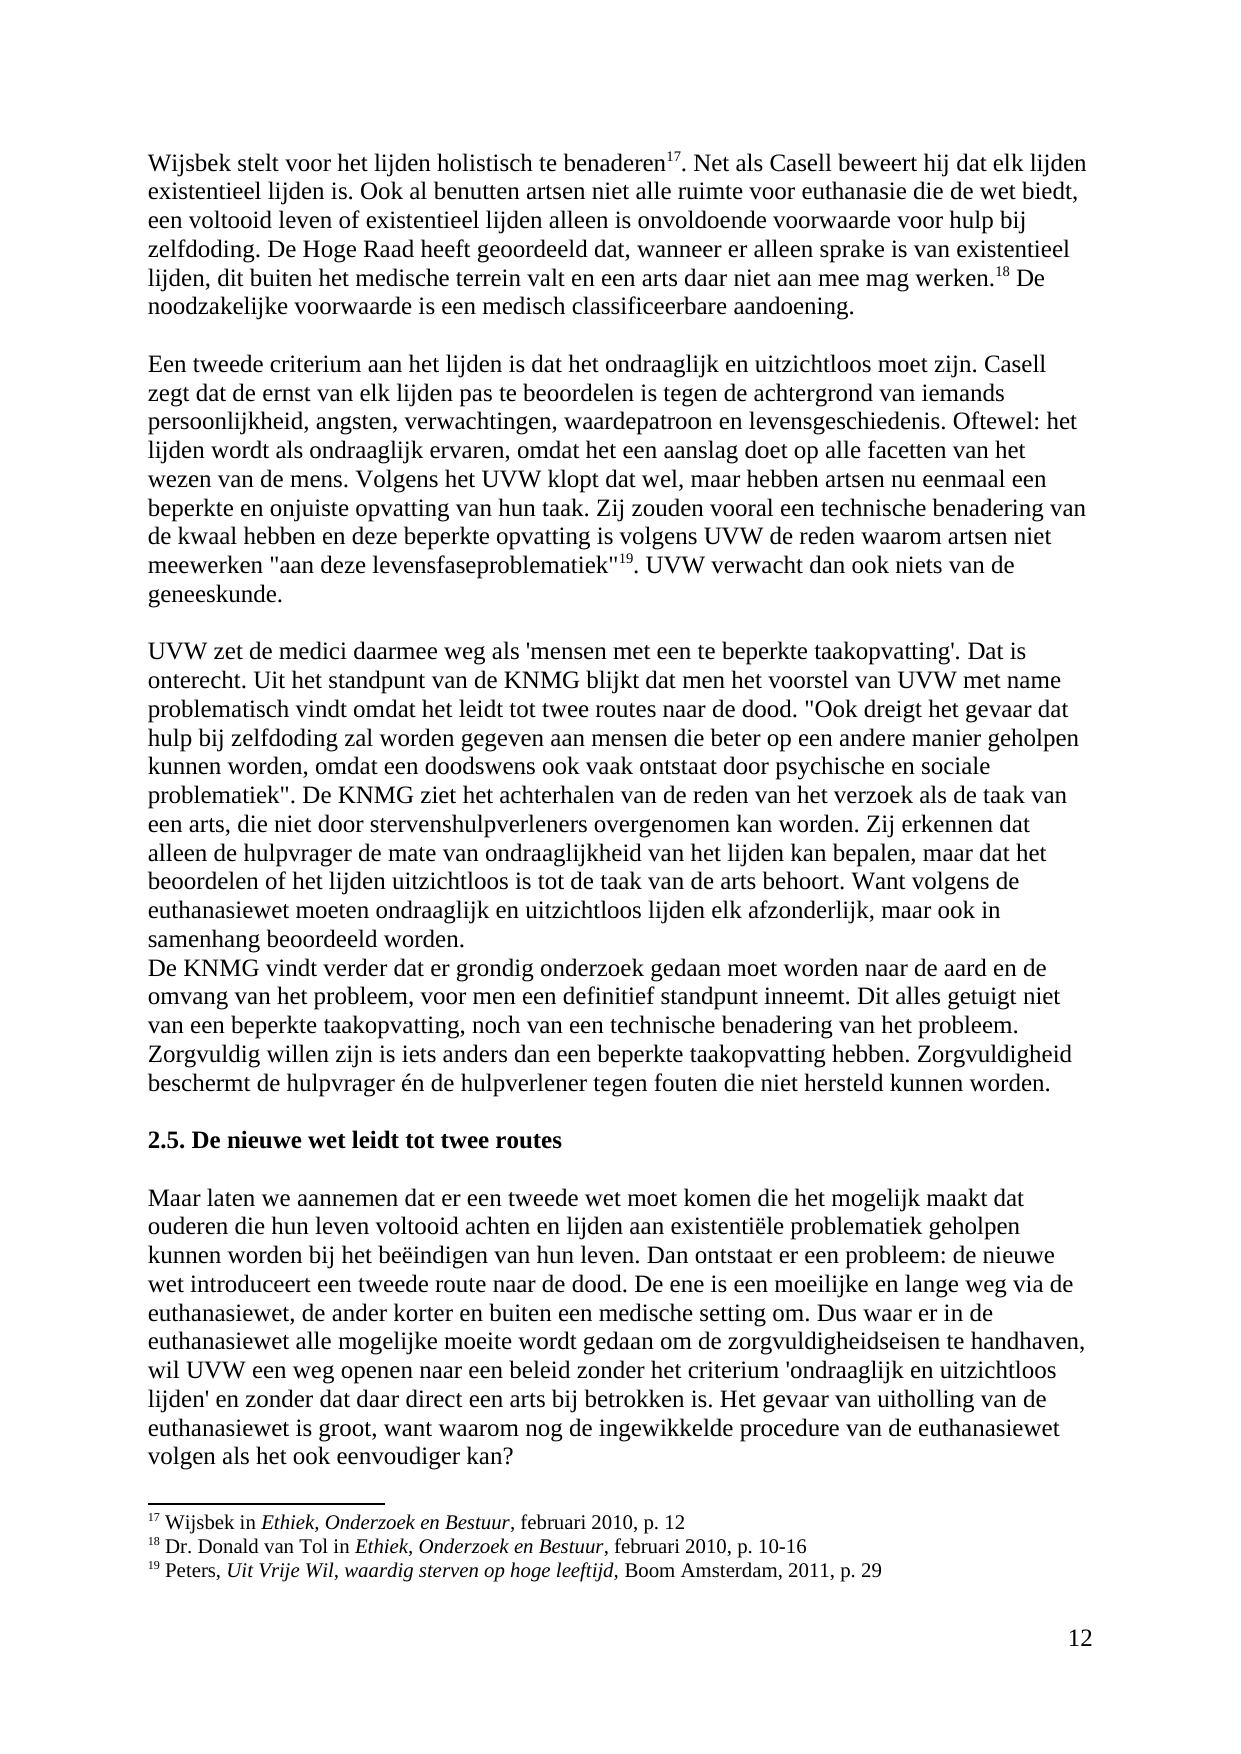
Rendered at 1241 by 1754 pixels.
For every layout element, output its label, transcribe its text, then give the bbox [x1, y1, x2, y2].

text Wijsbek stelt voor het lijden holistisch te benaderen. Net als Casell beweert hij dat elk lijden existentieel lijden is. Ook al benutten artsen niet alle ruimte voor euthanasie die de wet biedt, een voltooid leven of existentieel lijden alleen is onvoldoende voorwaarde voor hulp bij zelfdoding. De Hoge Raad heeft geoordeeld dat, wanneer er alleen sprake is van existentieel lijden, dit buiten het medische terrein valt en een arts daar niet aan mee mag werken. De noodzakelijke voorwaarde is een medisch classificeerbare aandoening. [148, 148, 1093, 320]
text Maar laten we aannemen dat er een tweede wet moet komen die het mogelijk maakt dat ouderen die hun leven voltooid achten en lijden aan existentiële problematiek geholpen kunnen worden bij het beëindigen van hun leven. Dan ontstaat er een probleem: de nieuwe wet introduceert een tweede route naar de dood. De ene is een moeilijke en lange weg via de euthanasiewet, de ander korter en buiten een medische setting om. Dus waar er in de euthanasiewet alle mogelijke moeite wordt gedaan om de zorgvuldigheidseisen te handhaven, wil UVW een weg openen naar een beleid zonder het criterium 'ondraaglijk en uitzichtloos lijden' en zonder dat daar direct een arts bij betrokken is. Het gevaar van uitholling van de euthanasiewet is groot, want waarom nog de ingewikkelde procedure van de euthanasiewet volgen als het ook eenvoudiger kan? [148, 1183, 1093, 1470]
text Een tweede criterium aan het lijden is dat het ondraaglijk en uitzichtloos moet zijn. Casell zegt dat de ernst van elk lijden pas te beoordelen is tegen de achtergrond van iemands persoonlijkheid, angsten, verwachtingen, waardepatroon en levensgeschiedenis. Oftewel: het lijden wordt als ondraaglijk ervaren, omdat het een aanslag doet op alle facetten van het wezen van de mens. Volgens het UVW klopt dat wel, maar hebben artsen nu eenmaal een beperkte en onjuiste opvatting van hun taak. Zij zouden vooral een technische benadering van de kwaal hebben en deze beperkte opvatting is volgens UVW de reden waarom artsen niet meewerken "aan deze levensfaseproblematiek". UVW verwacht dan ook niets van de geneeskunde. [148, 349, 1093, 608]
text 2.5. De nieuwe wet leidt tot twee routes [148, 1125, 1093, 1154]
text De KNMG vindt verder dat er grondig onderzoek gedaan moet worden naar de aard en de omvang van het probleem, voor men een definitief standpunt inneemt. Dit alles getuigt niet van een beperkte taakopvatting, noch van een technische benadering van het probleem. Zorgvuldig willen zijn is iets anders dan een beperkte taakopvatting hebben. Zorgvuldigheid beschermt de hulpvrager én de hulpverlener tegen fouten die niet hersteld kunnen worden. [148, 953, 1093, 1096]
text UVW zet de medici daarmee weg als 'mensen met een te beperkte taakopvatting'. Dat is onterecht. Uit het standpunt van de KNMG blijkt dat men het voorstel van UVW met name problematisch vindt omdat het leidt tot twee routes naar de dood. "Ook dreigt het gevaar dat hulp bij zelfdoding zal worden gegeven aan mensen die beter op een andere manier geholpen kunnen worden, omdat een doodswens ook vaak ontstaat door psychische en sociale problematiek". De KNMG ziet het achterhalen van de reden van het verzoek als de taak van een arts, die niet door stervenshulpverleners overgenomen kan worden. Zij erkennen dat alleen de hulpvrager de mate van ondraaglijkheid van het lijden kan bepalen, maar dat het beoordelen of het lijden uitzichtloos is tot de taak van de arts behoort. Want volgens de euthanasiewet moeten ondraaglijk en uitzichtloos lijden elk afzonderlijk, maar ook in samenhang beoordeeld worden. [148, 636, 1093, 953]
